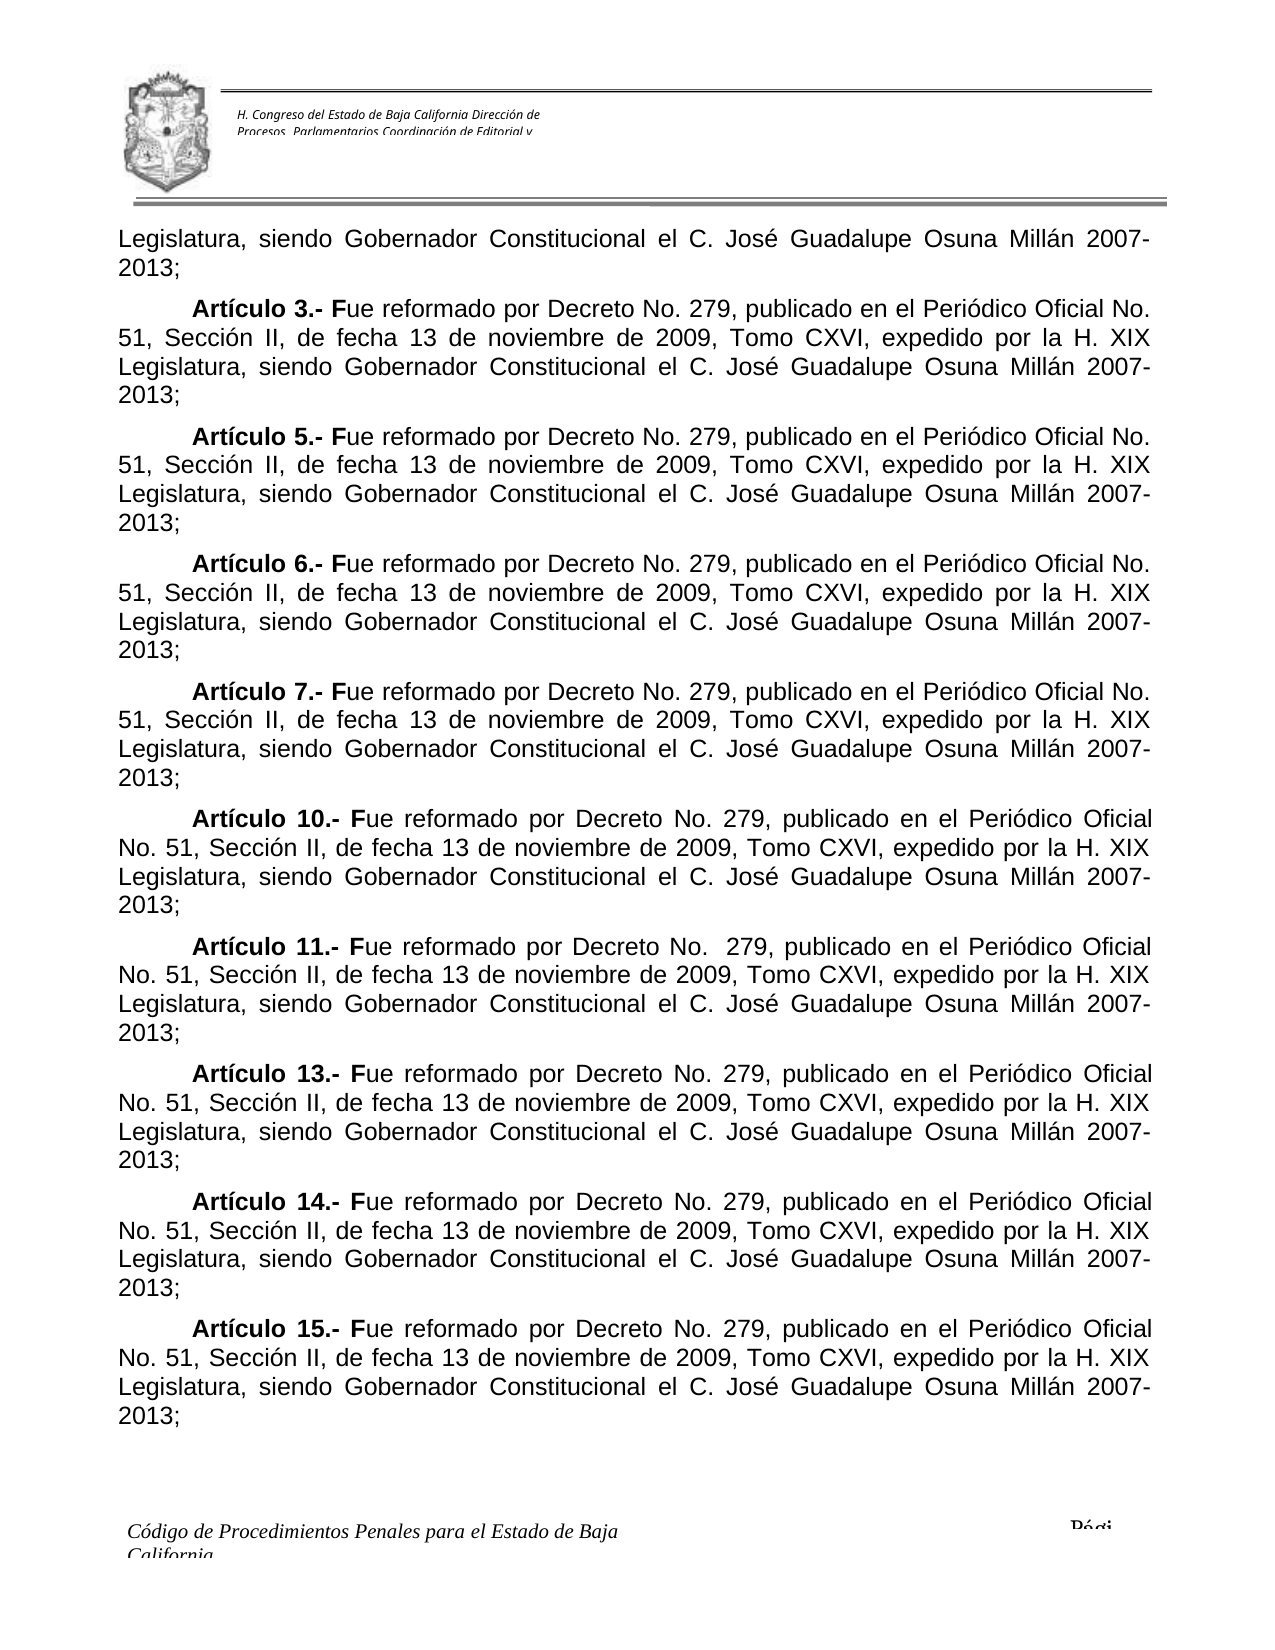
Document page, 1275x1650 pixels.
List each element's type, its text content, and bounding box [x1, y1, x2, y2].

picture [123, 64, 213, 195]
text Artículo 10.- Fue reformado por Decreto No. 279, publicado en el Periódico Oficial No. 51, Sección II, de fecha 13 de noviembre de 2009, Tomo CXVI, expedido por la H. XIX Legislatura, siendo Gobernador Constitucional el C. José Guadalupe Osuna Millán 2007- 2013; [118, 804, 1152, 919]
text Artículo 7.- Fue reformado por Decreto No. 279, publicado en el Periódico Oficial No. 51, Sección II, de fecha 13 de noviembre de 2009, Tomo CXVI, expedido por la H. XIX Legislatura, siendo Gobernador Constitucional el C. José Guadalupe Osuna Millán 2007- 2013; [118, 677, 1152, 792]
text Legislatura, siendo Gobernador Constitucional el C. José Guadalupe Osuna Millán 2007- 2013; [118, 224, 1164, 282]
text Artículo 14.- Fue reformado por Decreto No. 279, publicado en el Periódico Oficial No. 51, Sección II, de fecha 13 de noviembre de 2009, Tomo CXVI, expedido por la H. XIX Legislatura, siendo Gobernador Constitucional el C. José Guadalupe Osuna Millán 2007- 2013; [118, 1187, 1152, 1302]
text Artículo 13.- Fue reformado por Decreto No. 279, publicado en el Periódico Oficial No. 51, Sección II, de fecha 13 de noviembre de 2009, Tomo CXVI, expedido por la H. XIX Legislatura, siendo Gobernador Constitucional el C. José Guadalupe Osuna Millán 2007- 2013; [118, 1059, 1152, 1174]
text Artículo 5.- Fue reformado por Decreto No. 279, publicado en el Periódico Oficial No. 51, Sección II, de fecha 13 de noviembre de 2009, Tomo CXVI, expedido por la H. XIX Legislatura, siendo Gobernador Constitucional el C. José Guadalupe Osuna Millán 2007- 2013; [118, 422, 1152, 537]
text Artículo 15.- Fue reformado por Decreto No. 279, publicado en el Periódico Oficial No. 51, Sección II, de fecha 13 de noviembre de 2009, Tomo CXVI, expedido por la H. XIX Legislatura, siendo Gobernador Constitucional el C. José Guadalupe Osuna Millán 2007- 2013; [118, 1314, 1152, 1429]
text Artículo 3.- Fue reformado por Decreto No. 279, publicado en el Periódico Oficial No. 51, Sección II, de fecha 13 de noviembre de 2009, Tomo CXVI, expedido por la H. XIX Legislatura, siendo Gobernador Constitucional el C. José Guadalupe Osuna Millán 2007- 2013; [118, 294, 1152, 409]
text Artículo 6.- Fue reformado por Decreto No. 279, publicado en el Periódico Oficial No. 51, Sección II, de fecha 13 de noviembre de 2009, Tomo CXVI, expedido por la H. XIX Legislatura, siendo Gobernador Constitucional el C. José Guadalupe Osuna Millán 2007- 2013; [118, 549, 1152, 664]
text Artículo 11.- Fue reformado por Decreto No. 279, publicado en el Periódico Oficial No. 51, Sección II, de fecha 13 de noviembre de 2009, Tomo CXVI, expedido por la H. XIX Legislatura, siendo Gobernador Constitucional el C. José Guadalupe Osuna Millán 2007- 2013; [118, 932, 1152, 1047]
